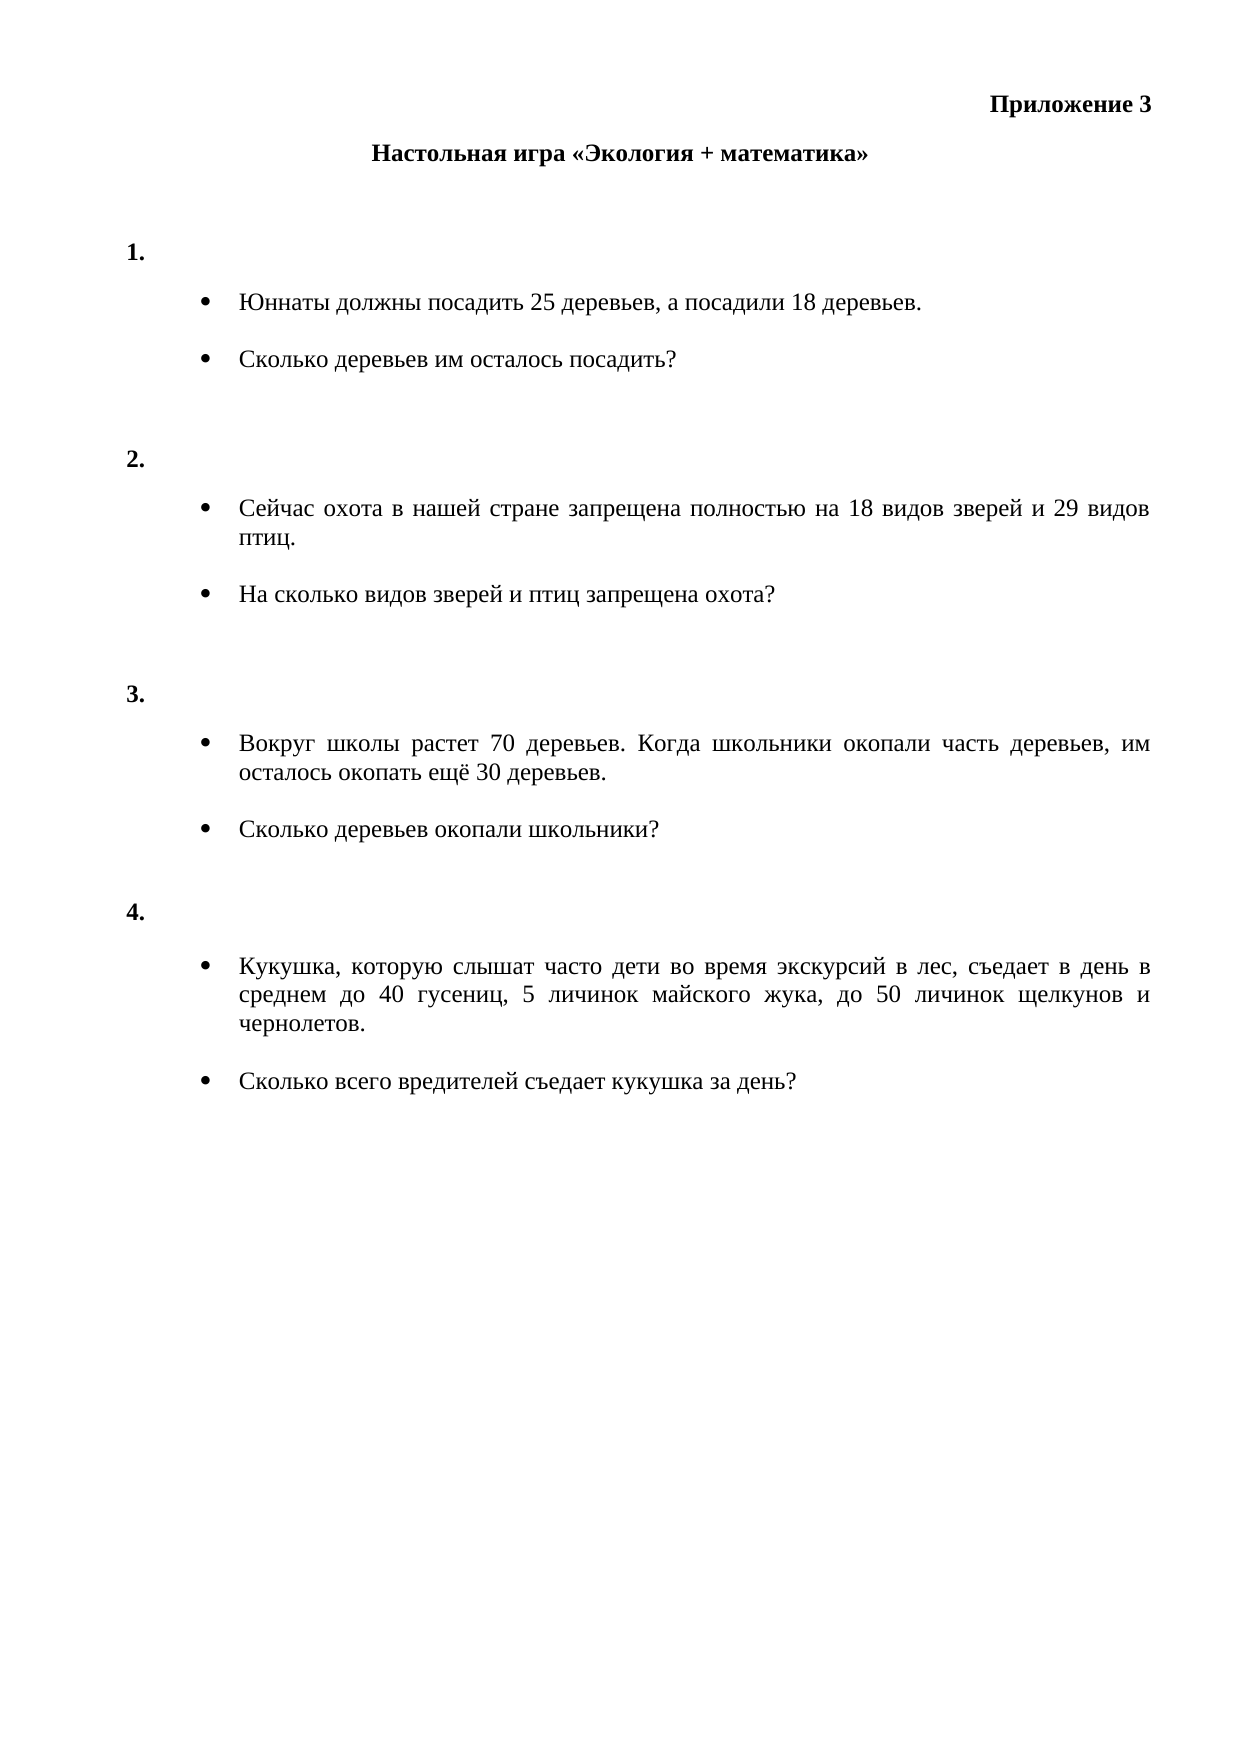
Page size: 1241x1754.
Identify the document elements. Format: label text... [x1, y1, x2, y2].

list Кукушка, которую слышат часто дети во время экскурсий в лес, съедает в день в среднем до 40 гусениц, 5 личинок майского жука, до 50 личинок щелкунов и чернолетов. [201, 951, 1152, 1037]
list Сколько деревьев им осталось посадить? [201, 344, 1152, 373]
list На сколько видов зверей и птиц запрещена охота? [201, 579, 1152, 608]
list Сколько деревьев окопали школьники? [201, 814, 1152, 843]
list Сейчас охота в нашей стране запрещена полностью на 18 видов зверей и 29 видов птиц. [201, 493, 1152, 551]
list Сколько всего вредителей съедает кукушка за день? [201, 1066, 1152, 1094]
text Настольная игра «Экология + математика» [89, 138, 1152, 167]
text Приложение 3 [89, 89, 1152, 117]
list Юннаты должны посадить 25 деревьев, а посадили 18 деревьев. [201, 287, 1152, 316]
list Вокруг школы растет 70 деревьев. Когда школьники окопали часть деревьев, им осталось окопать ещё 30 деревьев. [201, 728, 1152, 786]
